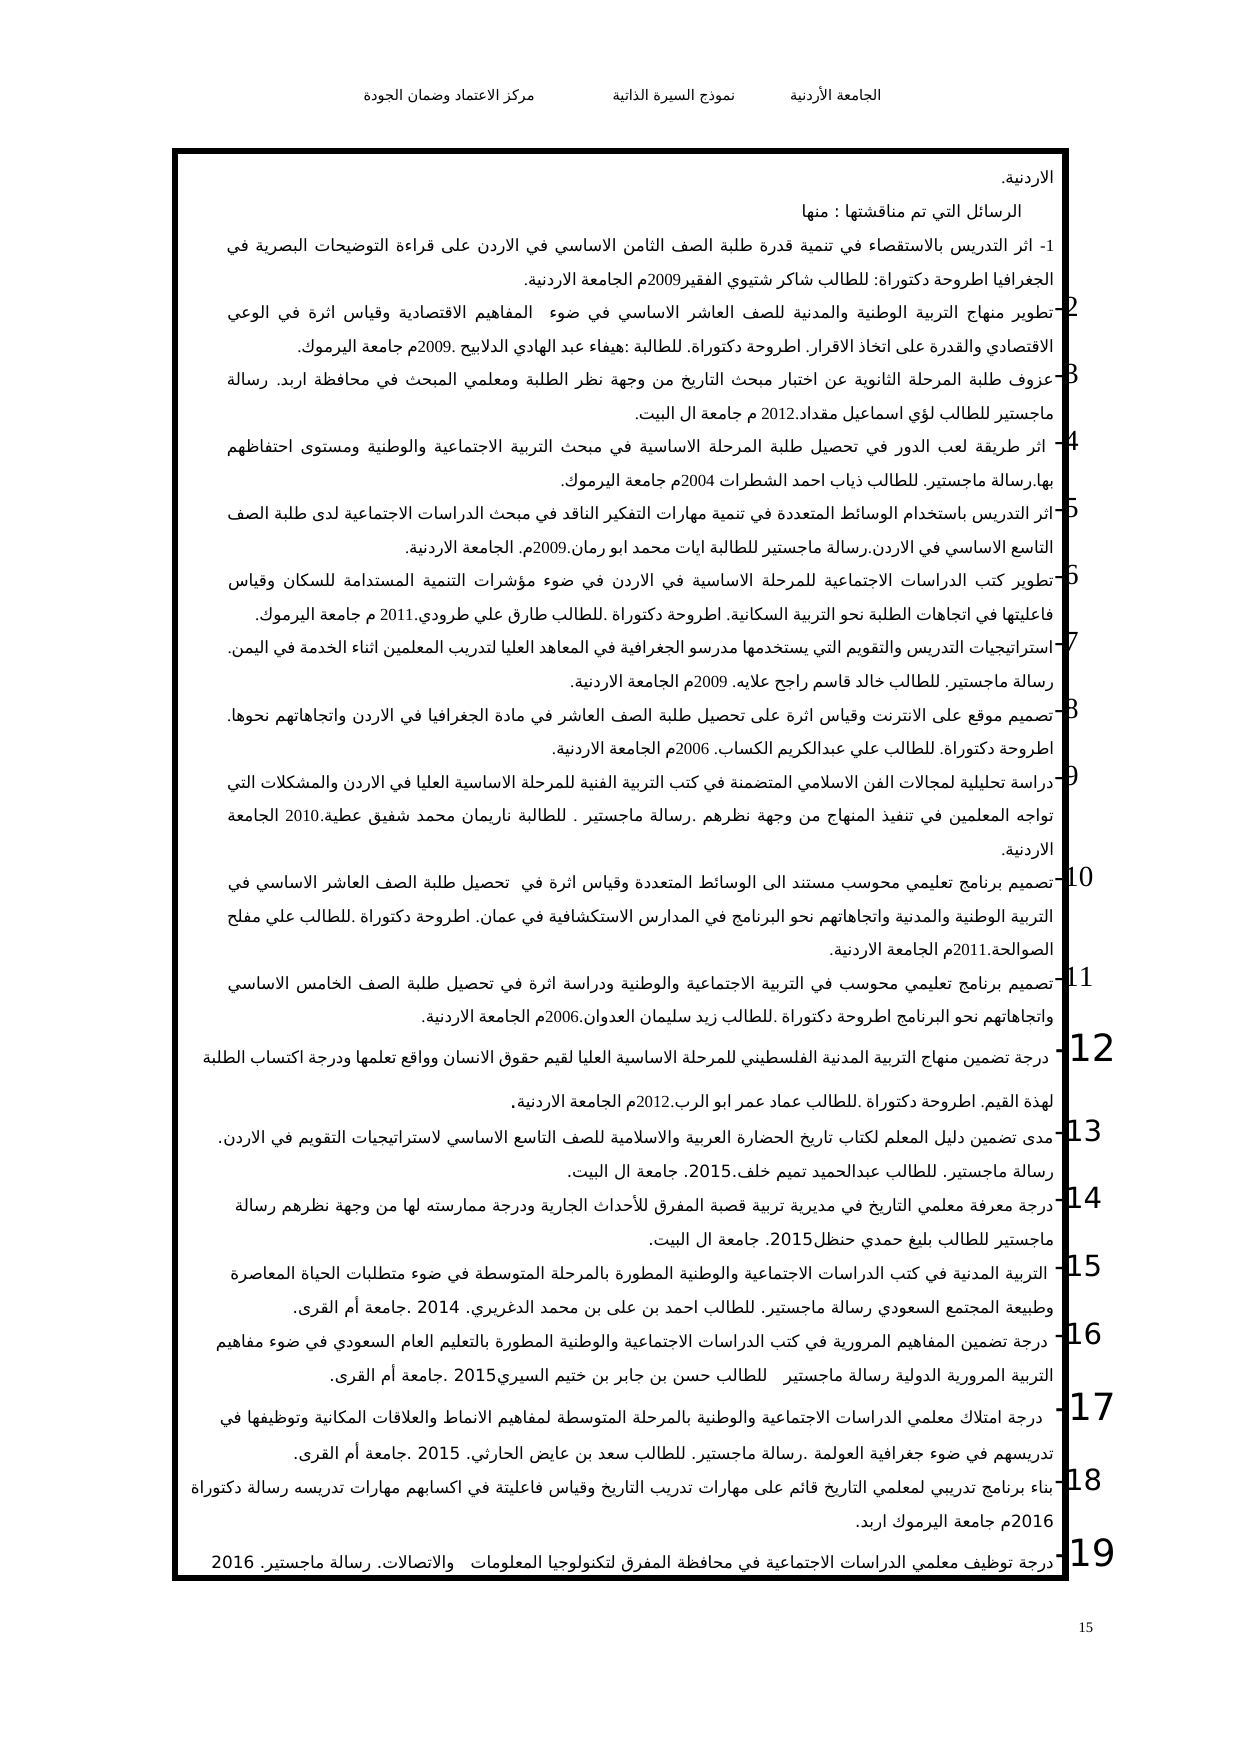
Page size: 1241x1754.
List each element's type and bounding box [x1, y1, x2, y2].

table_cell [178, 154, 1062, 1575]
